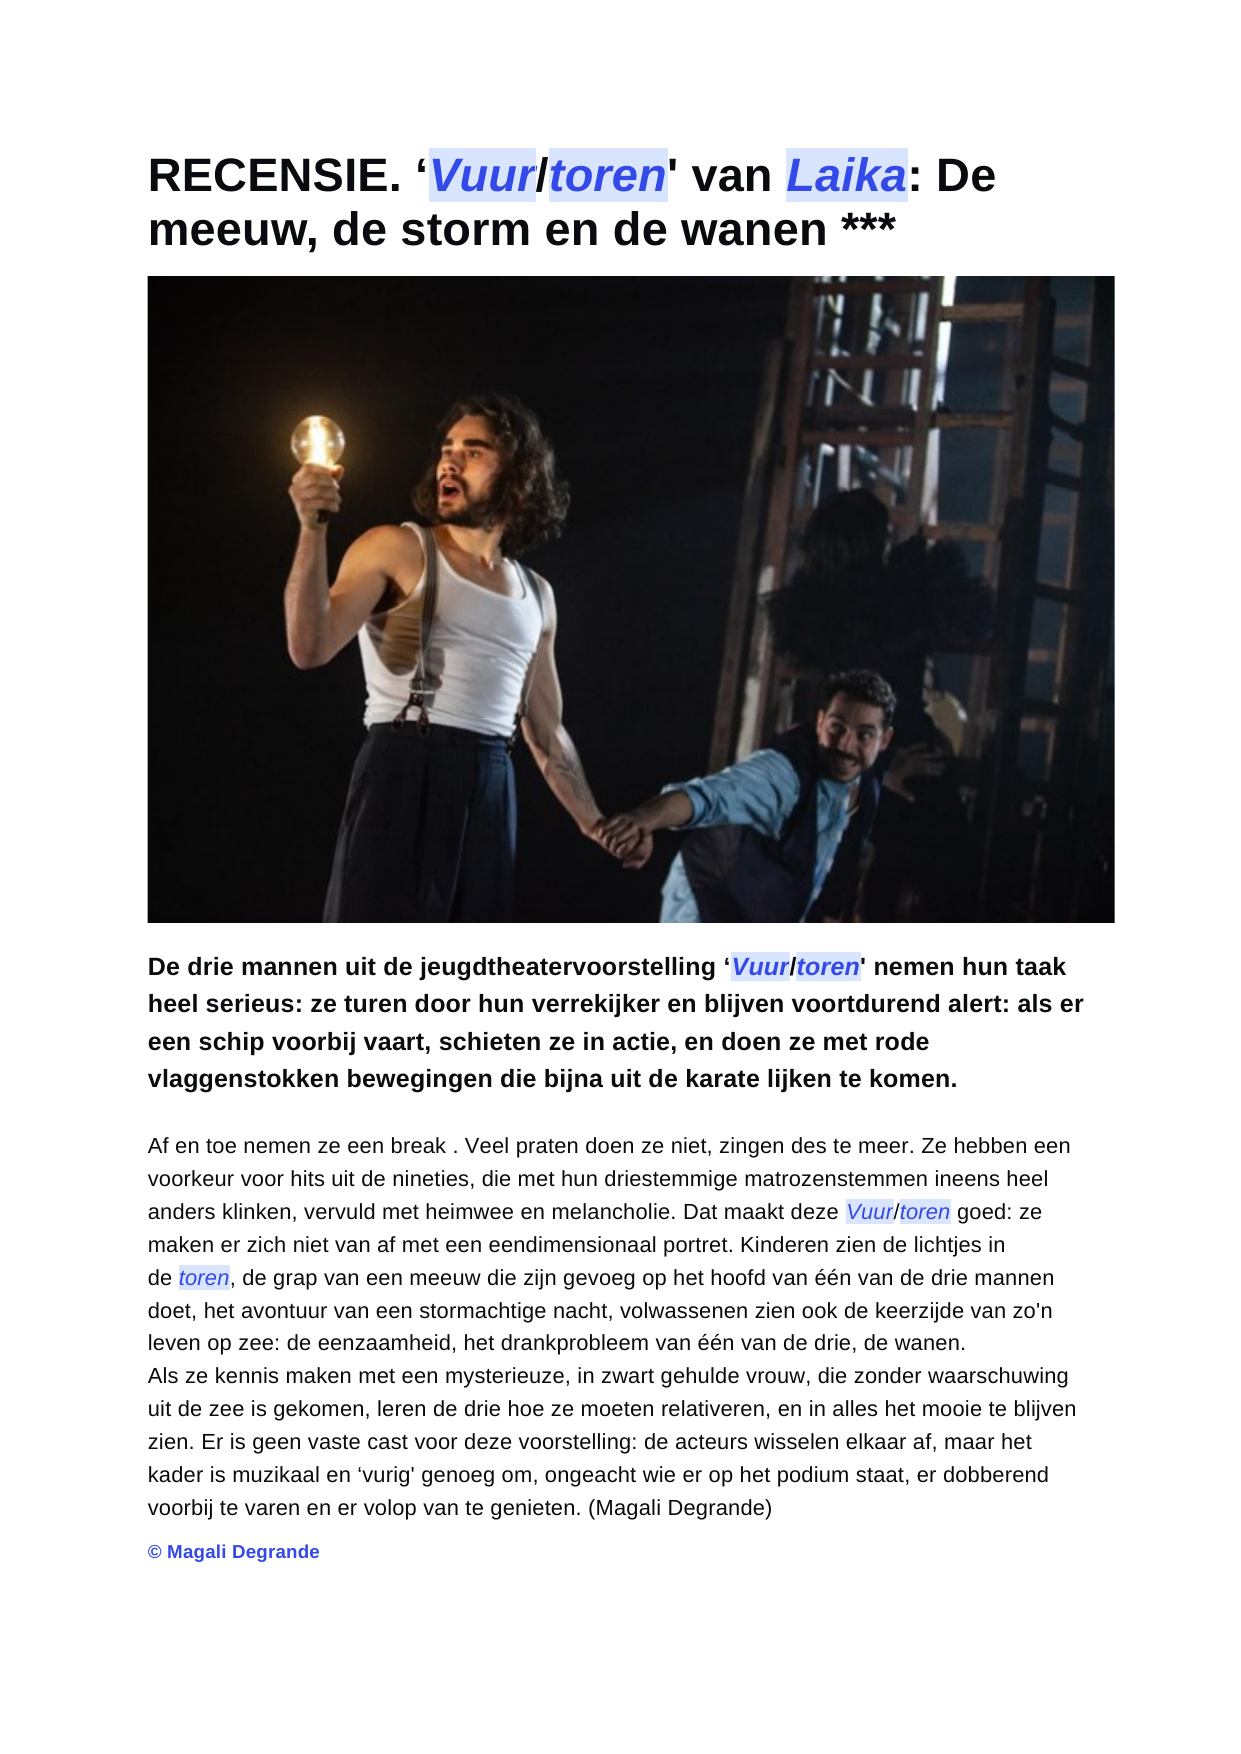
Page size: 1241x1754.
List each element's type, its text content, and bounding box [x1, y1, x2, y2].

text © Magali Degrande [148, 1541, 1093, 1563]
picture [147, 276, 1115, 923]
text RECENSIE. ‘Vuur/toren' van Laika: De meeuw, de storm en de wanen *** [148, 148, 1093, 256]
text De drie mannen uit de jeugdtheatervoorstelling ‘Vuur/toren' nemen hun taak heel serieus: ze turen door hun verrekijker en blijven voortdurend alert: als er een schip voorbij vaart, schieten ze in actie, en doen ze met rode vlaggenstokken bewegingen die bijna uit de karate lijken te komen. [148, 943, 1093, 1093]
text Af en toe nemen ze een break . Veel praten doen ze niet, zingen des te meer. Ze hebben een voorkeur voor hits uit de nineties, die met hun driestemmige matrozenstemmen ineens heel anders klinken, vervuld met heimwee en melancholie. Dat maakt deze Vuur/toren goed: ze maken er zich niet van af met een eendimensionaal portret. Kinderen zien de lichtjes in de toren, de grap van een meeuw die zijn gevoeg op het hoofd van één van de drie mannen doet, het avontuur van een stormachtige nacht, volwassenen zien ook de keerzijde van zo'n leven op zee: de eenzaamheid, het drankprobleem van één van de drie, de wanen. Als ze kennis maken met een mysterieuze, in zwart gehulde vrouw, die zonder waarschuwing uit de zee is gekomen, leren de drie hoe ze moeten relativeren, en in alles het mooie te blijven zien. Er is geen vaste cast voor deze voorstelling: de acteurs wisselen elkaar af, maar het kader is muzikaal en ‘vurig' genoeg om, ongeacht wie er op het podium staat, er dobberend voorbij te varen en er volop van te genieten. (Magali Degrande) [148, 1093, 1093, 1519]
